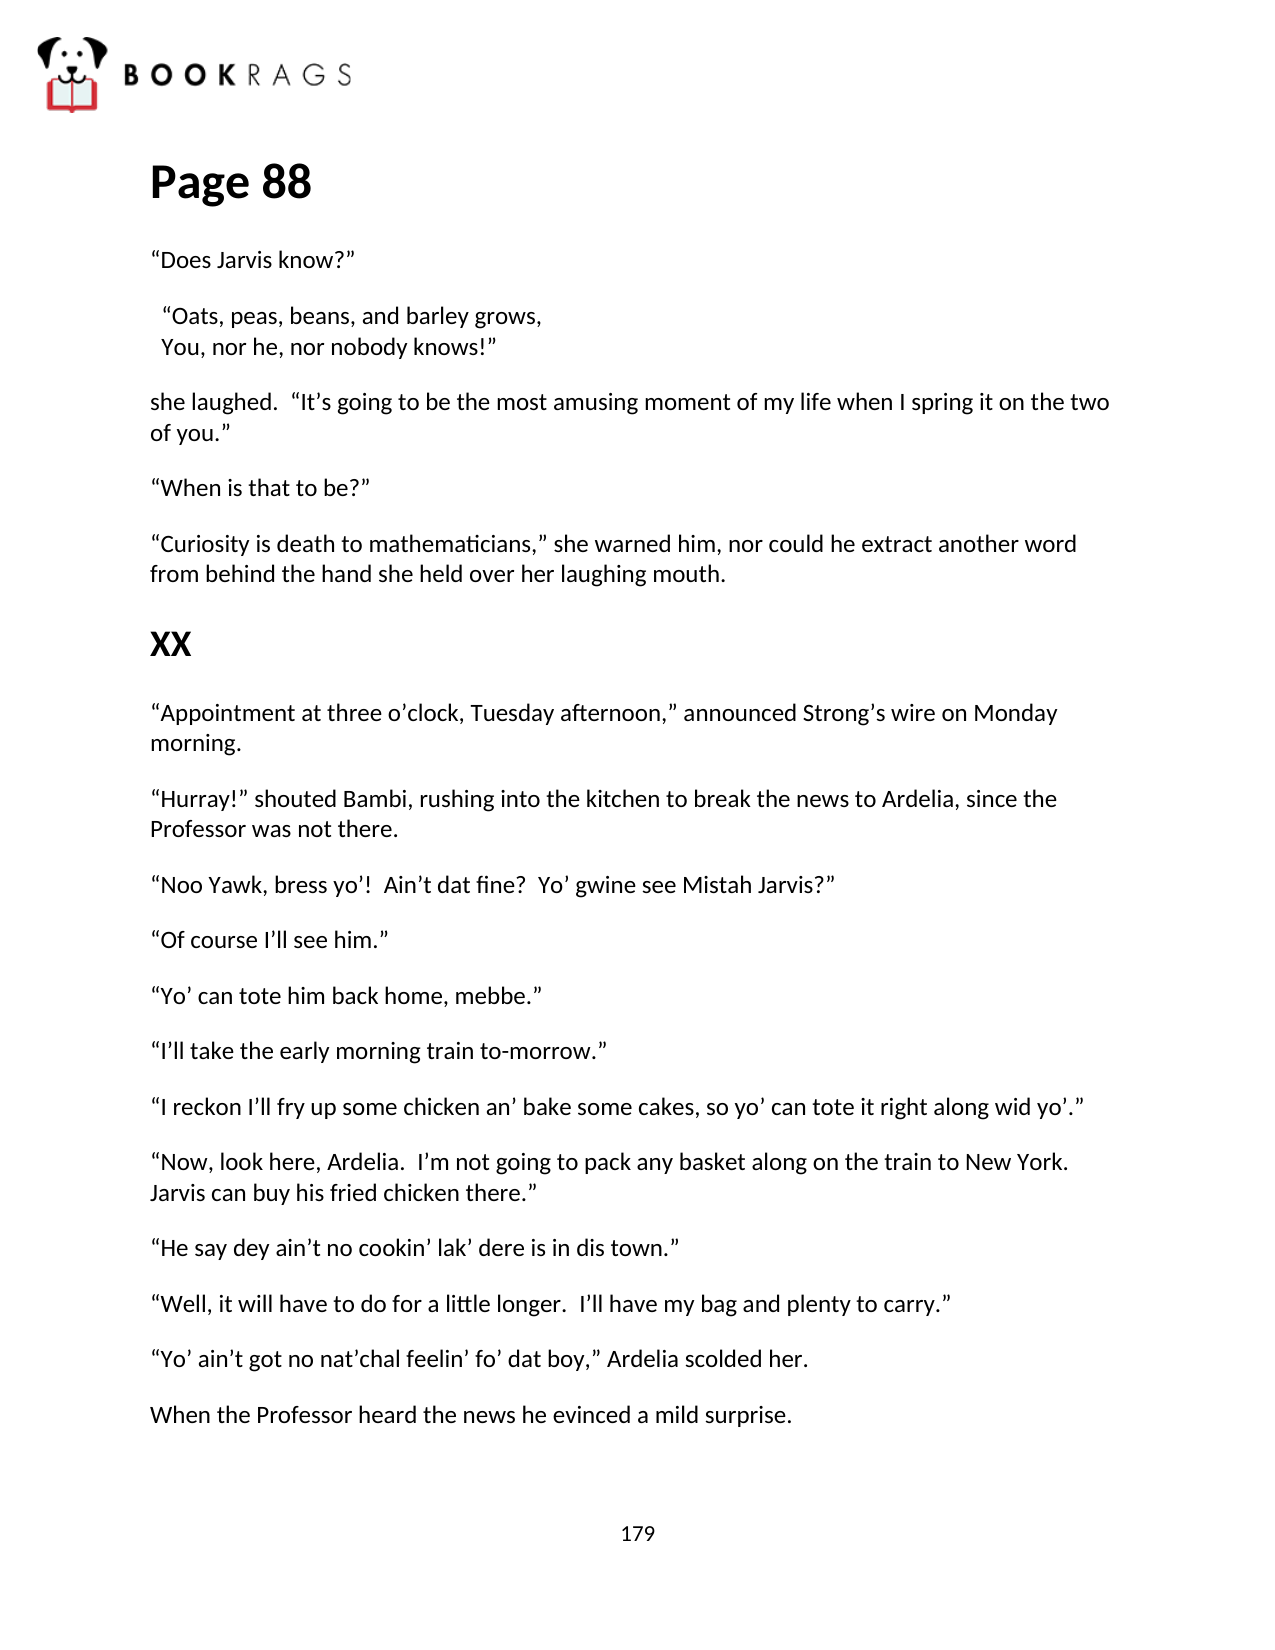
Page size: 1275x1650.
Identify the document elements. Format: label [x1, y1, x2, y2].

picture [37, 37, 351, 113]
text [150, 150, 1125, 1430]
